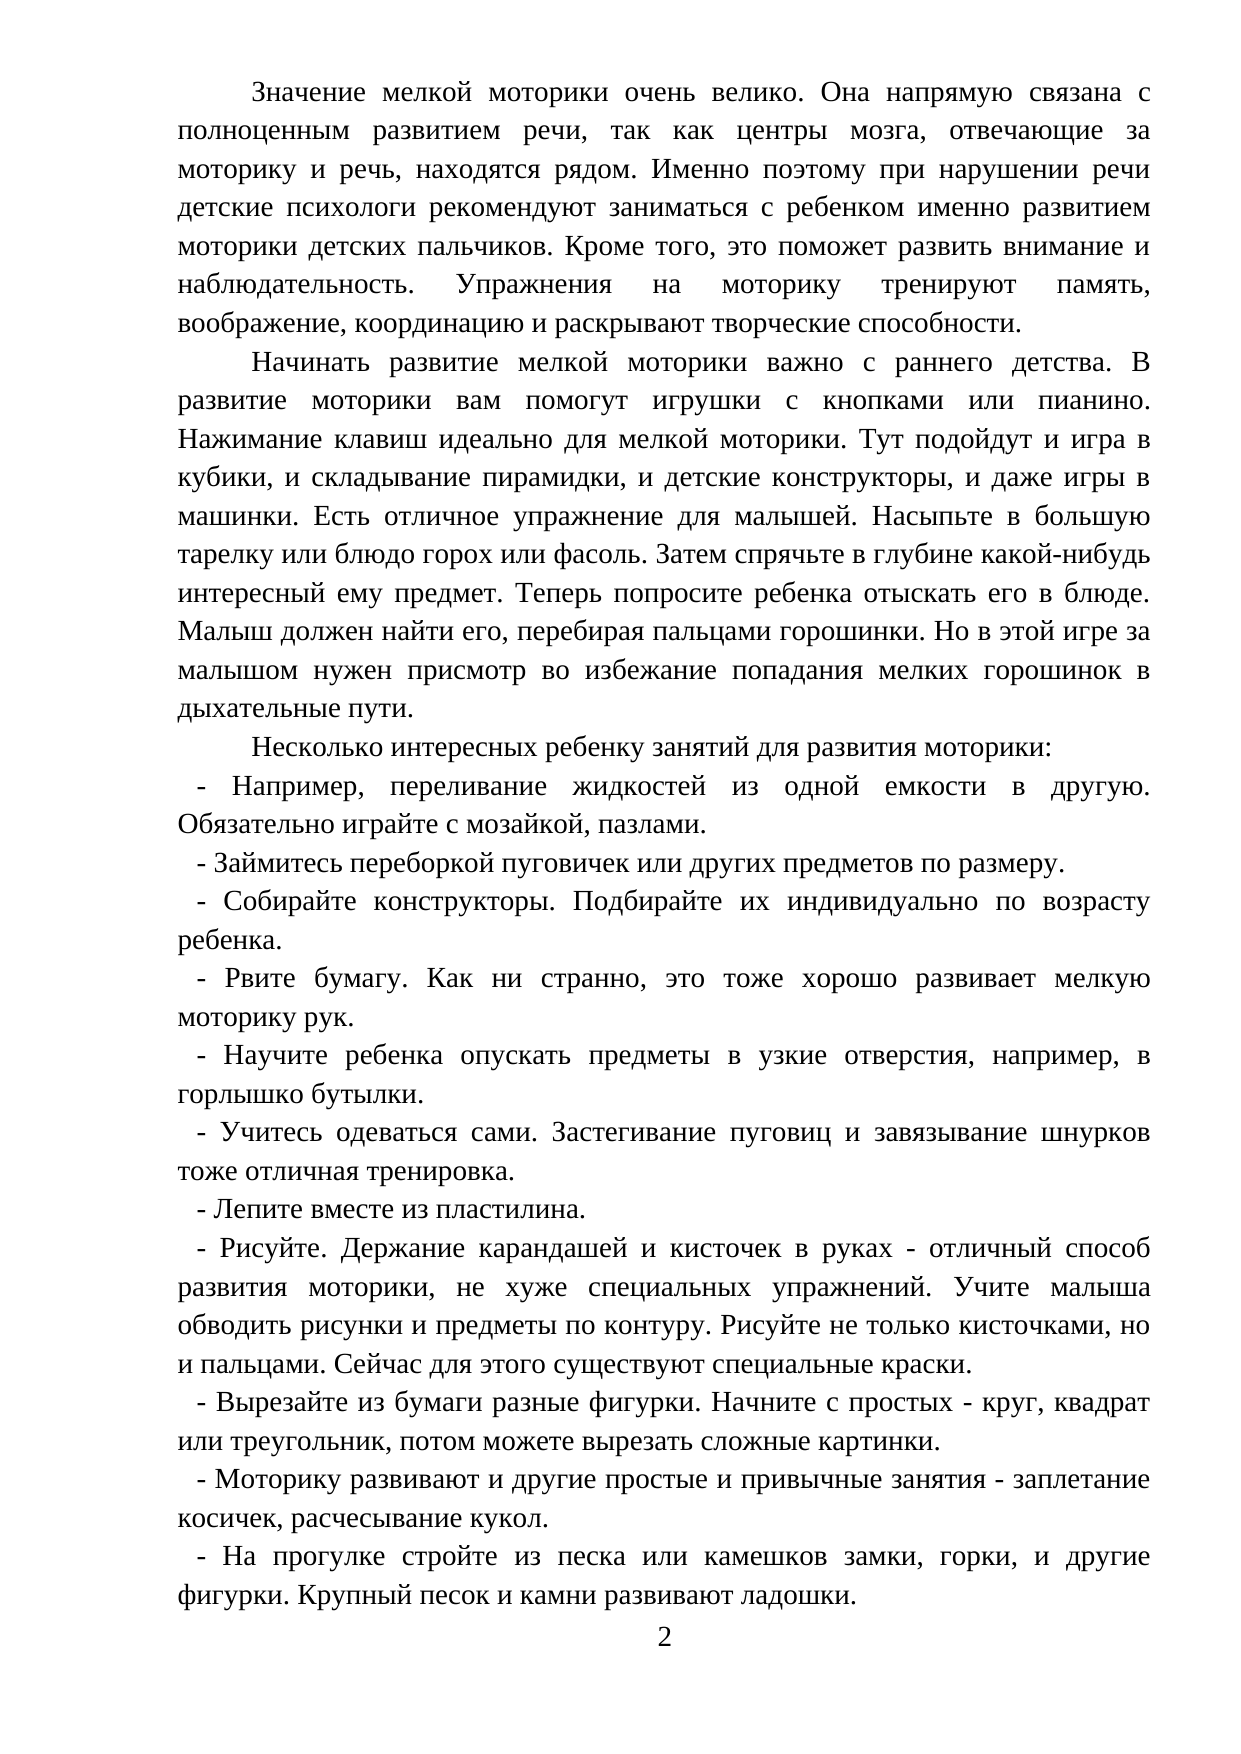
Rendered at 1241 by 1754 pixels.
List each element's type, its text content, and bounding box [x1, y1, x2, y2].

text - Лепите вместе из пластилина. [177, 1192, 1152, 1225]
text Значение мелкой моторики очень велико. Она напрямую связана с полноценным развитием речи, так как центры мозга, отвечающие за моторику и речь, находятся рядом. Именно поэтому при нарушении речи детские психологи рекомендуют заниматься с ребенком именно развитием моторики детских пальчиков. Кроме того, это поможет развить внимание и наблюдательность. Упражнения на моторику тренируют память, воображение, координацию и раскрывают творческие способности. [177, 74, 1152, 339]
text - Рисуйте. Держание карандашей и кисточек в руках - отличный способ развития моторики, не хуже специальных упражнений. Учите малыша обводить рисунки и предметы по контуру. Рисуйте не только кисточками, но и пальцами. Сейчас для этого существуют специальные краски. [177, 1230, 1152, 1379]
text - Научите ребенка опускать предметы в узкие отверстия, например, в горлышко бутылки. [177, 1037, 1152, 1109]
text - Собирайте конструкторы. Подбирайте их индивидуально по возрасту ребенка. [177, 883, 1152, 955]
text - Учитесь одеваться сами. Застегивание пуговиц и завязывание шнурков тоже отличная тренировка. [177, 1114, 1152, 1187]
text - Займитесь переборкой пуговичек или других предметов по размеру. [177, 845, 1152, 878]
text - Вырезайте из бумаги разные фигурки. Начните с простых - круг, квадрат или треугольник, потом можете вырезать сложные картинки. [177, 1384, 1152, 1456]
text Несколько интересных ребенку занятий для развития моторики: [177, 729, 1152, 763]
text Начинать развитие мелкой моторики важно с раннего детства. В развитие моторики вам помогут игрушки с кнопками или пианино. Нажимание клавиш идеально для мелкой моторики. Тут подойдут и игра в кубики, и складывание пирамидки, и детские конструкторы, и даже игры в машинки. Есть отличное упражнение для малышей. Насыпьте в большую тарелку или блюдо горох или фасоль. Затем спрячьте в глубине какой-нибудь интересный ему предмет. Теперь попросите ребенка отыскать его в блюде. Малыш должен найти его, перебирая пальцами горошинки. Но в этой игре за малышом нужен присмотр во избежание попадания мелких горошинок в дыхательные пути. [177, 344, 1152, 724]
text - Рвите бумагу. Как ни странно, это тоже хорошо развивает мелкую моторику рук. [177, 960, 1152, 1032]
text - Моторику развивают и другие простые и привычные занятия - заплетание косичек, расчесывание кукол. [177, 1461, 1152, 1533]
text - Например, переливание жидкостей из одной емкости в другую. Обязательно играйте с мозайкой, пазлами. [177, 768, 1152, 840]
text - На прогулке стройте из песка или камешков замки, горки, и другие фигурки. Крупный песок и камни развивают ладошки. [177, 1538, 1152, 1611]
